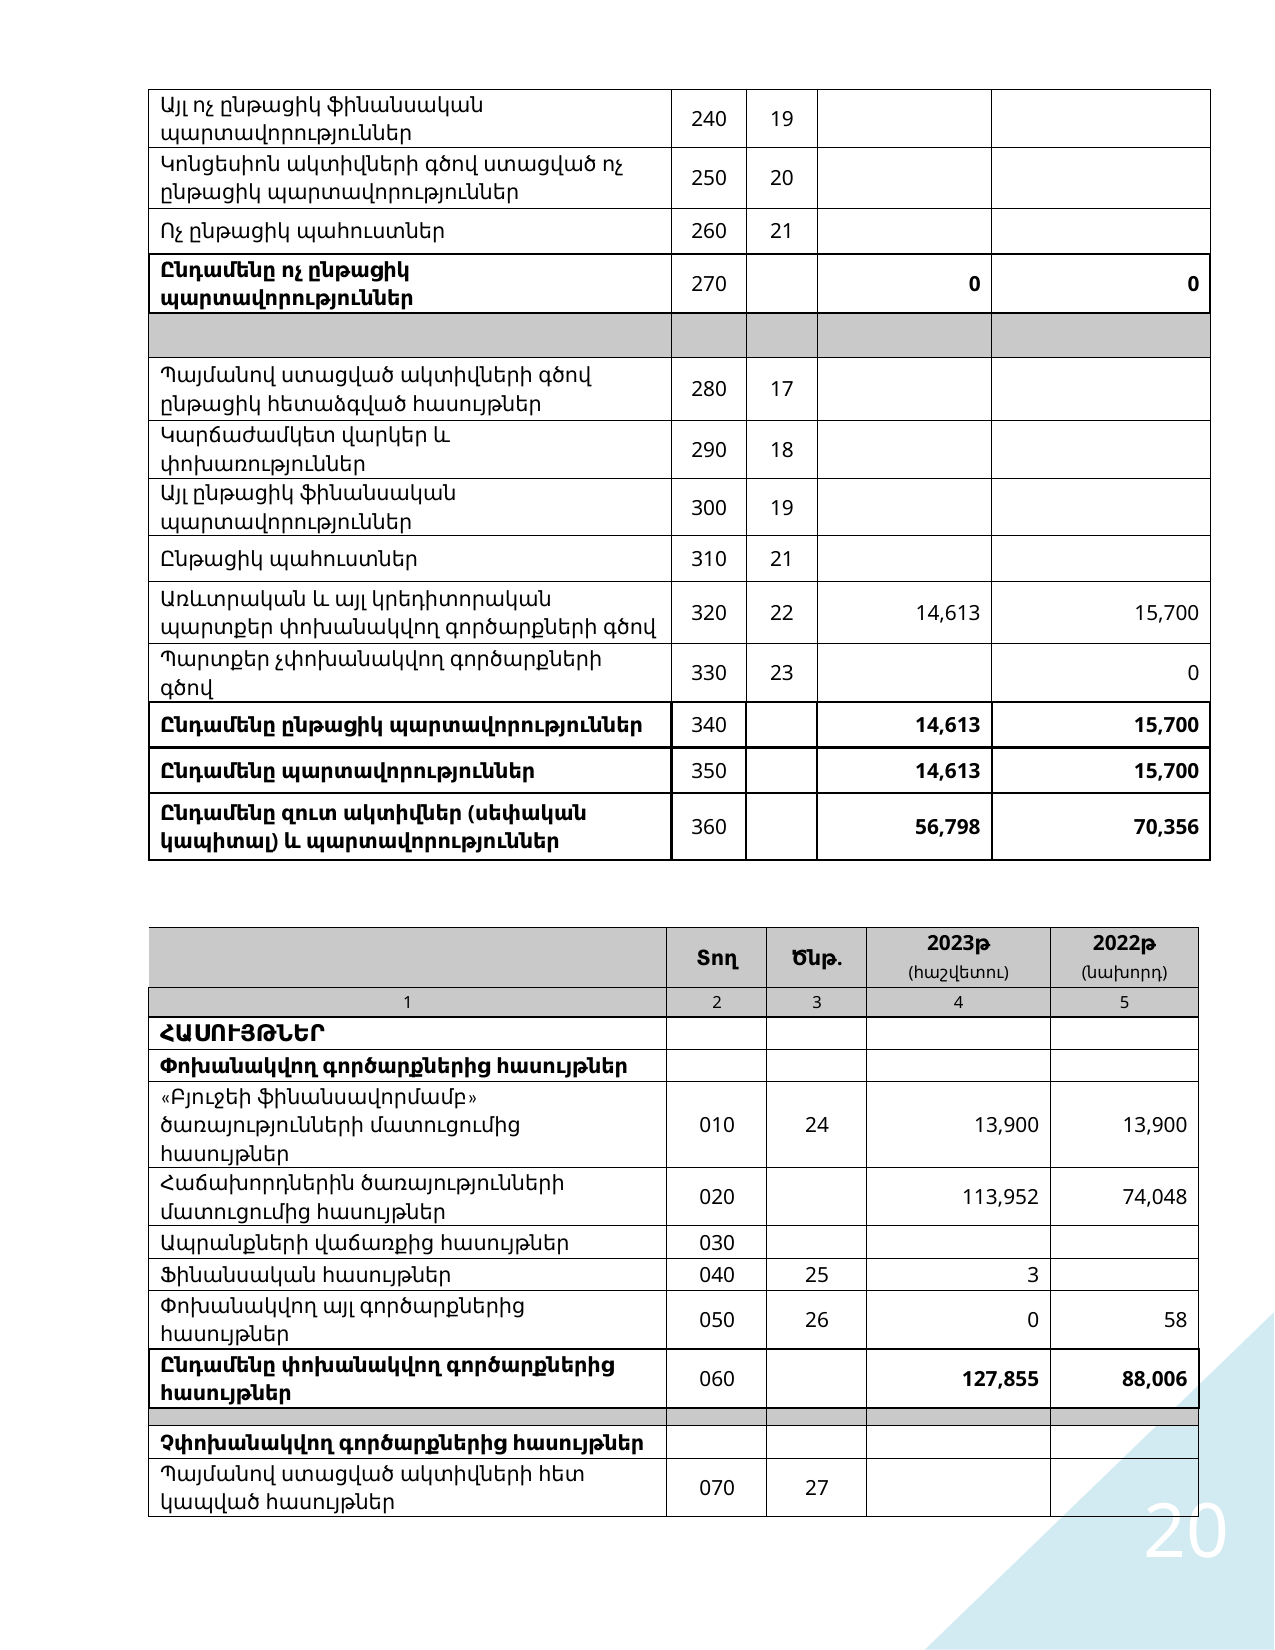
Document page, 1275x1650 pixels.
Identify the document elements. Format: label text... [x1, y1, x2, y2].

table_cell Ոչ ընթացիկ պահուստներ [149, 209, 671, 253]
table_cell Պարտքեր չփոխանակվող գործարքների գծով [149, 644, 671, 701]
table_cell 4 [867, 988, 1050, 1016]
table_cell Ընդամենը ընթացիկ պարտավորություններ [150, 703, 670, 746]
table_cell [667, 1050, 766, 1081]
table_cell 040 [667, 1259, 766, 1290]
table_cell [767, 1018, 866, 1049]
table_cell 060 [667, 1350, 766, 1407]
table_cell Կոնցեսիոն ակտիվների գծով ստացված ոչ ընթացիկ պարտավորություններ [149, 148, 671, 207]
table_cell [1051, 1259, 1198, 1290]
table_cell [867, 1226, 1050, 1257]
table_cell [992, 421, 1210, 477]
table_cell 050 [667, 1291, 766, 1348]
table_cell 21 [747, 536, 817, 581]
table_cell 0 [992, 255, 1209, 312]
table_cell 270 [672, 255, 746, 312]
table_cell 21 [747, 209, 817, 253]
table_cell Ընթացիկ պահուստներ [149, 536, 671, 581]
table_cell Առևտրական և այլ կրեդիտորական պարտքեր փոխանակվող գործարքների գծով [149, 582, 671, 643]
table_cell 14,613 [818, 749, 991, 792]
table_header Տող [667, 928, 766, 987]
table_cell [992, 314, 1210, 357]
table_cell 26 [767, 1291, 866, 1348]
table_cell [1051, 1459, 1198, 1516]
table_cell 340 [673, 703, 745, 746]
table_cell [818, 358, 991, 419]
table_cell 74,048 [1051, 1168, 1198, 1225]
table_cell 330 [672, 644, 746, 701]
table_cell [992, 209, 1210, 253]
table_cell 240 [672, 90, 746, 147]
table_cell [818, 90, 991, 147]
table_cell [149, 314, 671, 357]
table_cell Ընդամենը զուտ ակտիվներ (սեփական կապիտալ) և պարտավորություններ [150, 794, 670, 859]
table_cell [747, 749, 816, 792]
table_cell [767, 1350, 866, 1407]
table_cell [667, 1409, 766, 1425]
table_cell 17 [747, 358, 817, 419]
table_cell Ընդամենը պարտավորություններ [150, 749, 670, 792]
table_cell 15,700 [993, 703, 1209, 746]
table_cell 360 [673, 794, 745, 859]
table_cell [747, 255, 817, 312]
table_cell 0 [818, 255, 991, 312]
table_cell 0 [867, 1291, 1050, 1348]
table_cell [667, 1018, 766, 1049]
table_cell 14,613 [818, 582, 991, 643]
table_cell 010 [667, 1082, 766, 1167]
table_cell 23 [747, 644, 817, 701]
table_cell [1051, 1018, 1198, 1049]
table_cell Ընդամենը փոխանակվող գործարքներից հասույթներ [150, 1350, 666, 1407]
table_cell 030 [667, 1226, 766, 1257]
table_cell 20 [747, 148, 817, 207]
table_cell [818, 421, 991, 477]
table_cell 25 [767, 1259, 866, 1290]
table_cell 1 [149, 988, 666, 1016]
table_cell 14,613 [818, 703, 991, 746]
table_cell [818, 479, 991, 535]
table_cell Ֆինանսական հասույթներ [149, 1259, 666, 1290]
table_cell [767, 1226, 866, 1257]
table_cell 260 [672, 209, 746, 253]
table_cell 2 [667, 988, 766, 1016]
table_cell 56,798 [818, 794, 991, 859]
table_cell [672, 314, 746, 357]
table_cell Կարճաժամկետ վարկեր և փոխառություններ [149, 421, 671, 477]
table_cell [992, 90, 1210, 147]
table_cell Պայմանով ստացված ակտիվների հետ կապված հասույթներ [149, 1459, 666, 1516]
table_cell [1051, 1426, 1198, 1458]
table_cell [867, 1050, 1050, 1081]
table_cell [1051, 1226, 1198, 1257]
table_cell 27 [767, 1459, 866, 1516]
table_cell [747, 314, 817, 357]
table_cell 127,855 [867, 1350, 1050, 1407]
table_cell [1051, 1050, 1198, 1081]
table_cell 24 [767, 1082, 866, 1167]
table_cell Այլ ընթացիկ ֆինանսական պարտավորություններ [149, 479, 671, 535]
table_cell [149, 1409, 666, 1425]
table_cell Փոխանակվող այլ գործարքներից հասույթներ [149, 1291, 666, 1348]
table_header Ծնթ. [767, 928, 866, 987]
table_cell [992, 358, 1210, 419]
table_cell [818, 536, 991, 581]
table_cell 22 [747, 582, 817, 643]
table_cell 020 [667, 1168, 766, 1225]
table_cell [767, 1050, 866, 1081]
table_cell 15,700 [993, 749, 1209, 792]
table_cell [867, 1426, 1050, 1458]
table_header 2023թ [867, 928, 1050, 957]
table_cell [747, 794, 816, 859]
table_cell (հաշվետու) [867, 957, 1050, 987]
table_cell Ապրանքների վաճառքից հասույթներ [149, 1226, 666, 1257]
table_cell 13,900 [867, 1082, 1050, 1167]
table_cell 0 [992, 644, 1210, 701]
table_cell Չփոխանակվող գործարքներից հասույթներ [149, 1426, 666, 1458]
table_cell [1051, 1409, 1198, 1425]
table_cell [992, 148, 1210, 207]
table_cell [767, 1409, 866, 1425]
table_cell (նախորդ) [1051, 957, 1198, 987]
table_cell Այլ ոչ ընթացիկ ֆինանսական պարտավորություններ [149, 90, 671, 147]
table_cell [992, 479, 1210, 535]
table_cell 19 [747, 90, 817, 147]
table_cell 3 [867, 1259, 1050, 1290]
table_cell 113,952 [867, 1168, 1050, 1225]
table_cell [992, 536, 1210, 581]
table_cell 19 [747, 479, 817, 535]
table_cell Փոխանակվող գործարքներից հասույթներ [149, 1050, 666, 1081]
table_cell [867, 1018, 1050, 1049]
table_cell 3 [767, 988, 866, 1016]
table_cell [767, 1426, 866, 1458]
table_cell 280 [672, 358, 746, 419]
table_cell Ընդամենը ոչ ընթացիկ պարտավորություններ [150, 255, 671, 312]
table_cell 070 [667, 1459, 766, 1516]
table_cell 300 [672, 479, 746, 535]
table_cell Հաճախորդներին ծառայությունների մատուցումից հասույթներ [149, 1168, 666, 1225]
table_cell [767, 1168, 866, 1225]
table_cell ՀԱՍՈՒՅԹՆԵՐ [149, 1018, 666, 1049]
table_cell [867, 1409, 1050, 1425]
table_cell 250 [672, 148, 746, 207]
table_cell [818, 314, 991, 357]
table_cell 320 [672, 582, 746, 643]
table_cell [818, 209, 991, 253]
table_cell 15,700 [992, 582, 1210, 643]
table_cell 13,900 [1051, 1082, 1198, 1167]
table_cell [818, 148, 991, 207]
table_cell «Բյուջեի ֆինանսավորմամբ» ծառայությունների մատուցումից հասույթներ [149, 1082, 666, 1167]
table_cell [667, 1426, 766, 1458]
table_cell 310 [672, 536, 746, 581]
table_cell Պայմանով ստացված ակտիվների գծով ընթացիկ հետաձգված հասույթներ [149, 358, 671, 419]
table_cell 58 [1051, 1291, 1198, 1348]
table_header [149, 928, 666, 987]
table_cell 70,356 [993, 794, 1209, 859]
table_cell [818, 644, 991, 701]
table_cell 18 [747, 421, 817, 477]
table_cell [747, 703, 816, 746]
table_cell 88,006 [1051, 1350, 1198, 1407]
table_cell [867, 1459, 1050, 1516]
table_cell 350 [673, 749, 745, 792]
table_header 2022թ [1051, 928, 1198, 957]
table_cell 5 [1051, 988, 1198, 1016]
table_cell 290 [672, 421, 746, 477]
